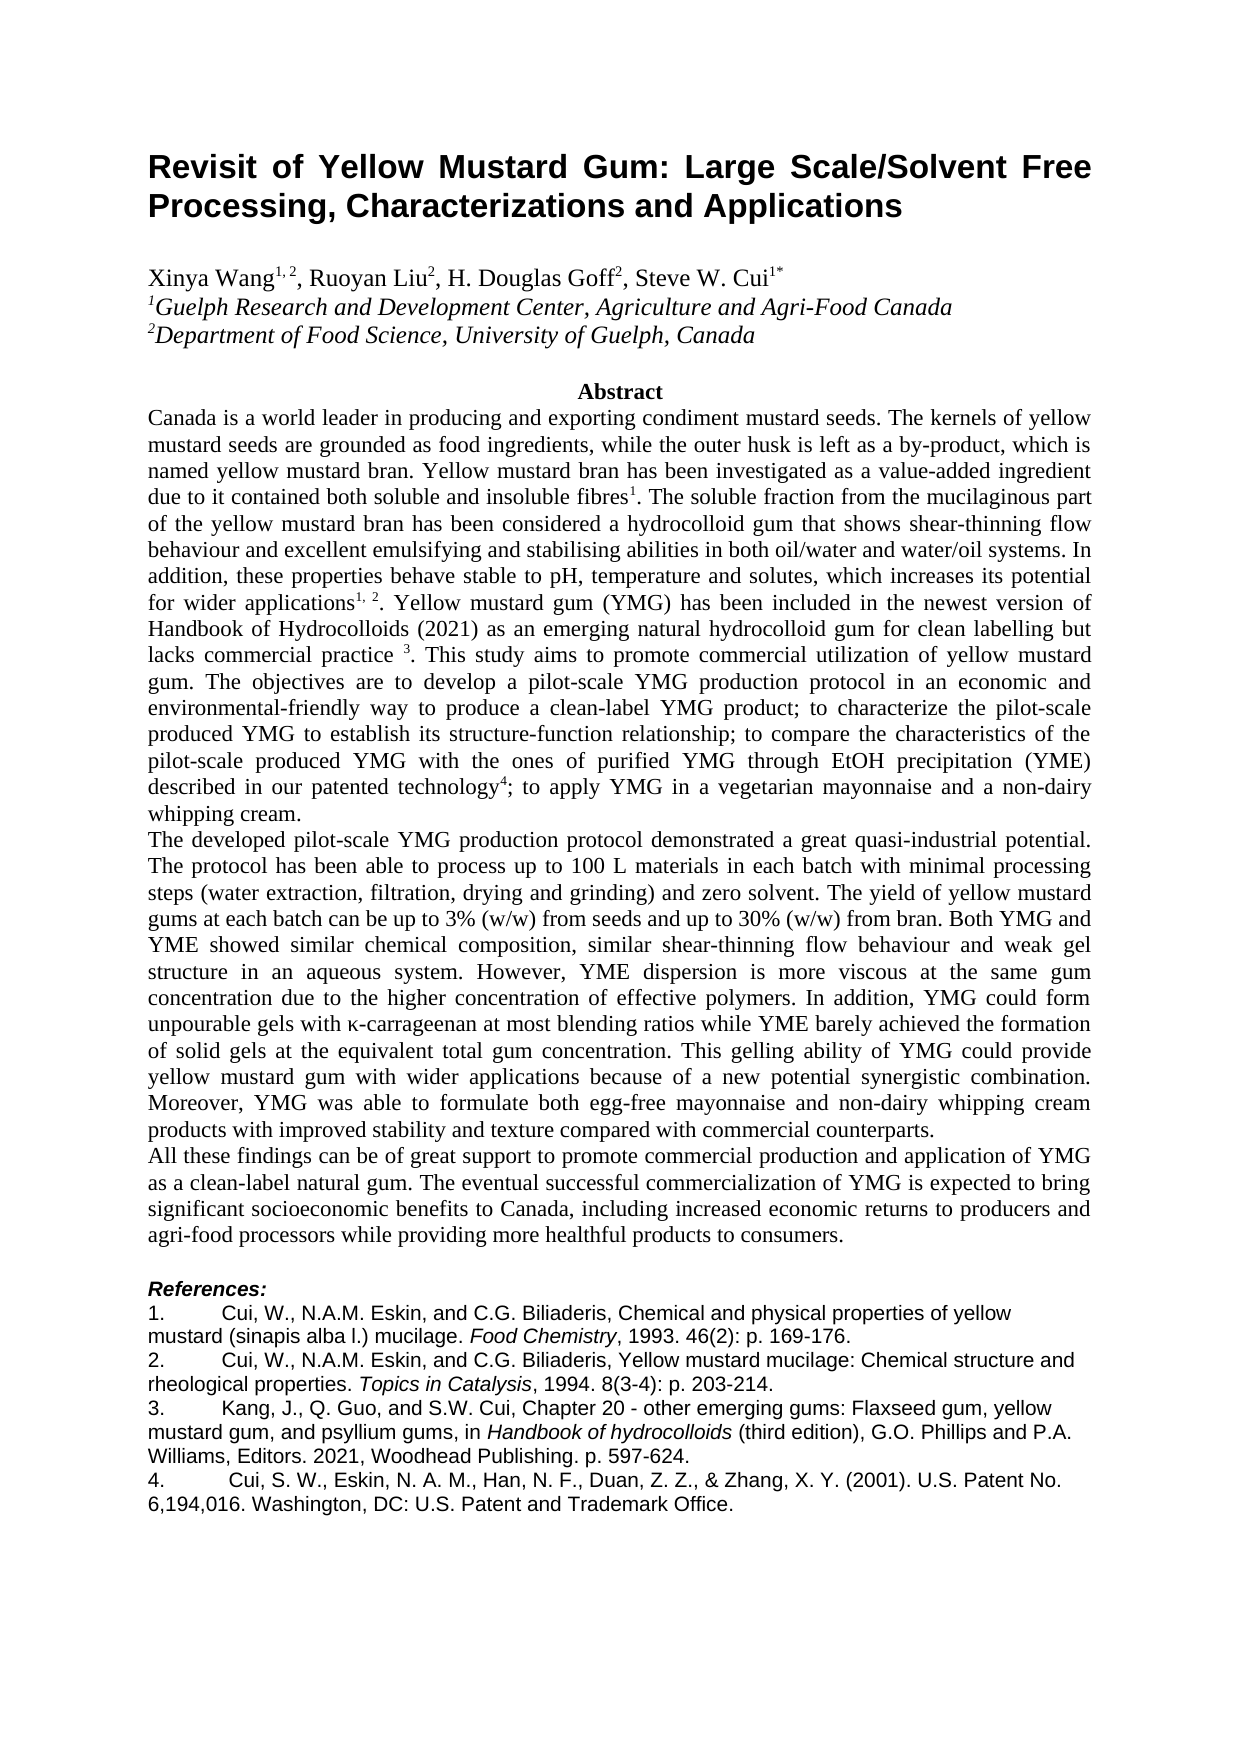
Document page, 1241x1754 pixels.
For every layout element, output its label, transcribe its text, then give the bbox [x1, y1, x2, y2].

text 1Guelph Research and Development Center, Agriculture and Agri-Food Canada [148, 292, 1093, 320]
text Canada is a world leader in producing and exporting condiment mustard seeds. The kernels of yellow mustard seeds are grounded as food ingredients, while the outer husk is left as a by-product, which is named yellow mustard bran. Yellow mustard bran has been investigated as a value-added ingredient due to it contained both soluble and insoluble fibres1. The soluble fraction from the mucilaginous part of the yellow mustard bran has been considered a hydrocolloid gum that shows shear-thinning flow behaviour and excellent emulsifying and stabilising abilities in both oil/water and water/oil systems. In addition, these properties behave stable to pH, temperature and solutes, which increases its potential for wider applications1, 2. Yellow mustard gum (YMG) has been included in the newest version of Handbook of Hydrocolloids (2021) as an emerging natural hydrocolloid gum for clean labelling but lacks commercial practice 3. This study aims to promote commercial utilization of yellow mustard gum. The objectives are to develop a pilot-scale YMG production protocol in an economic and environmental-friendly way to produce a clean-label YMG product; to characterize the pilot-scale produced YMG to establish its structure-function relationship; to compare the characteristics of the pilot-scale produced YMG with the ones of purified YMG through EtOH precipitation (YME) described in our patented technology4; to apply YMG in a vegetarian mayonnaise and a non-dairy whipping cream. [148, 404, 1093, 826]
text All these findings can be of great support to promote commercial production and application of YMG as a clean-label natural gum. The eventual successful commercialization of YMG is expected to bring significant socioeconomic benefits to Canada, including increased economic returns to producers and agri-food processors while providing more healthful products to consumers. [148, 1142, 1093, 1248]
text 2. Cui, W., N.A.M. Eskin, and C.G. Biliaderis, Yellow mustard mucilage: Chemical structure and rheological properties. Topics in Catalysis, 1994. 8(3-4): p. 203-214. [148, 1348, 1093, 1396]
text 4. Cui, S. W., Eskin, N. A. M., Han, N. F., Duan, Z. Z., & Zhang, X. Y. (2001). U.S. Patent No. 6,194,016. Washington, DC: U.S. Patent and Trademark Office. [148, 1468, 1093, 1516]
text References: [148, 1276, 1093, 1300]
text Xinya Wang1, 2, Ruoyan Liu2, H. Douglas Goff2, Steve W. Cui1* [148, 263, 1093, 292]
text Revisit of Yellow Mustard Gum: Large Scale/Solvent Free Processing, Characterizations and Applications [148, 148, 1093, 224]
text 1. Cui, W., N.A.M. Eskin, and C.G. Biliaderis, Chemical and physical properties of yellow mustard (sinapis alba l.) mucilage. Food Chemistry, 1993. 46(2): p. 169-176. [148, 1300, 1093, 1348]
text 3. Kang, J., Q. Guo, and S.W. Cui, Chapter 20 - other emerging gums: Flaxseed gum, yellow mustard gum, and psyllium gums, in Handbook of hydrocolloids (third edition), G.O. Phillips and P.A. Williams, Editors. 2021, Woodhead Publishing. p. 597-624. [148, 1396, 1093, 1468]
text Abstract [148, 378, 1093, 404]
text 2Department of Food Science, University of Guelph, Canada [148, 320, 1093, 349]
text The developed pilot-scale YMG production protocol demonstrated a great quasi-industrial potential. The protocol has been able to process up to 100 L materials in each batch with minimal processing steps (water extraction, filtration, drying and grinding) and zero solvent. The yield of yellow mustard gums at each batch can be up to 3% (w/w) from seeds and up to 30% (w/w) from bran. Both YMG and YME showed similar chemical composition, similar shear-thinning flow behaviour and weak gel structure in an aqueous system. However, YME dispersion is more viscous at the same gum concentration due to the higher concentration of effective polymers. In addition, YMG could form unpourable gels with κ-carrageenan at most blending ratios while YME barely achieved the formation of solid gels at the equivalent total gum concentration. This gelling ability of YMG could provide yellow mustard gum with wider applications because of a new potential synergistic combination. Moreover, YMG was able to formulate both egg-free mayonnaise and non-dairy whipping cream products with improved stability and texture compared with commercial counterparts. [148, 826, 1093, 1142]
